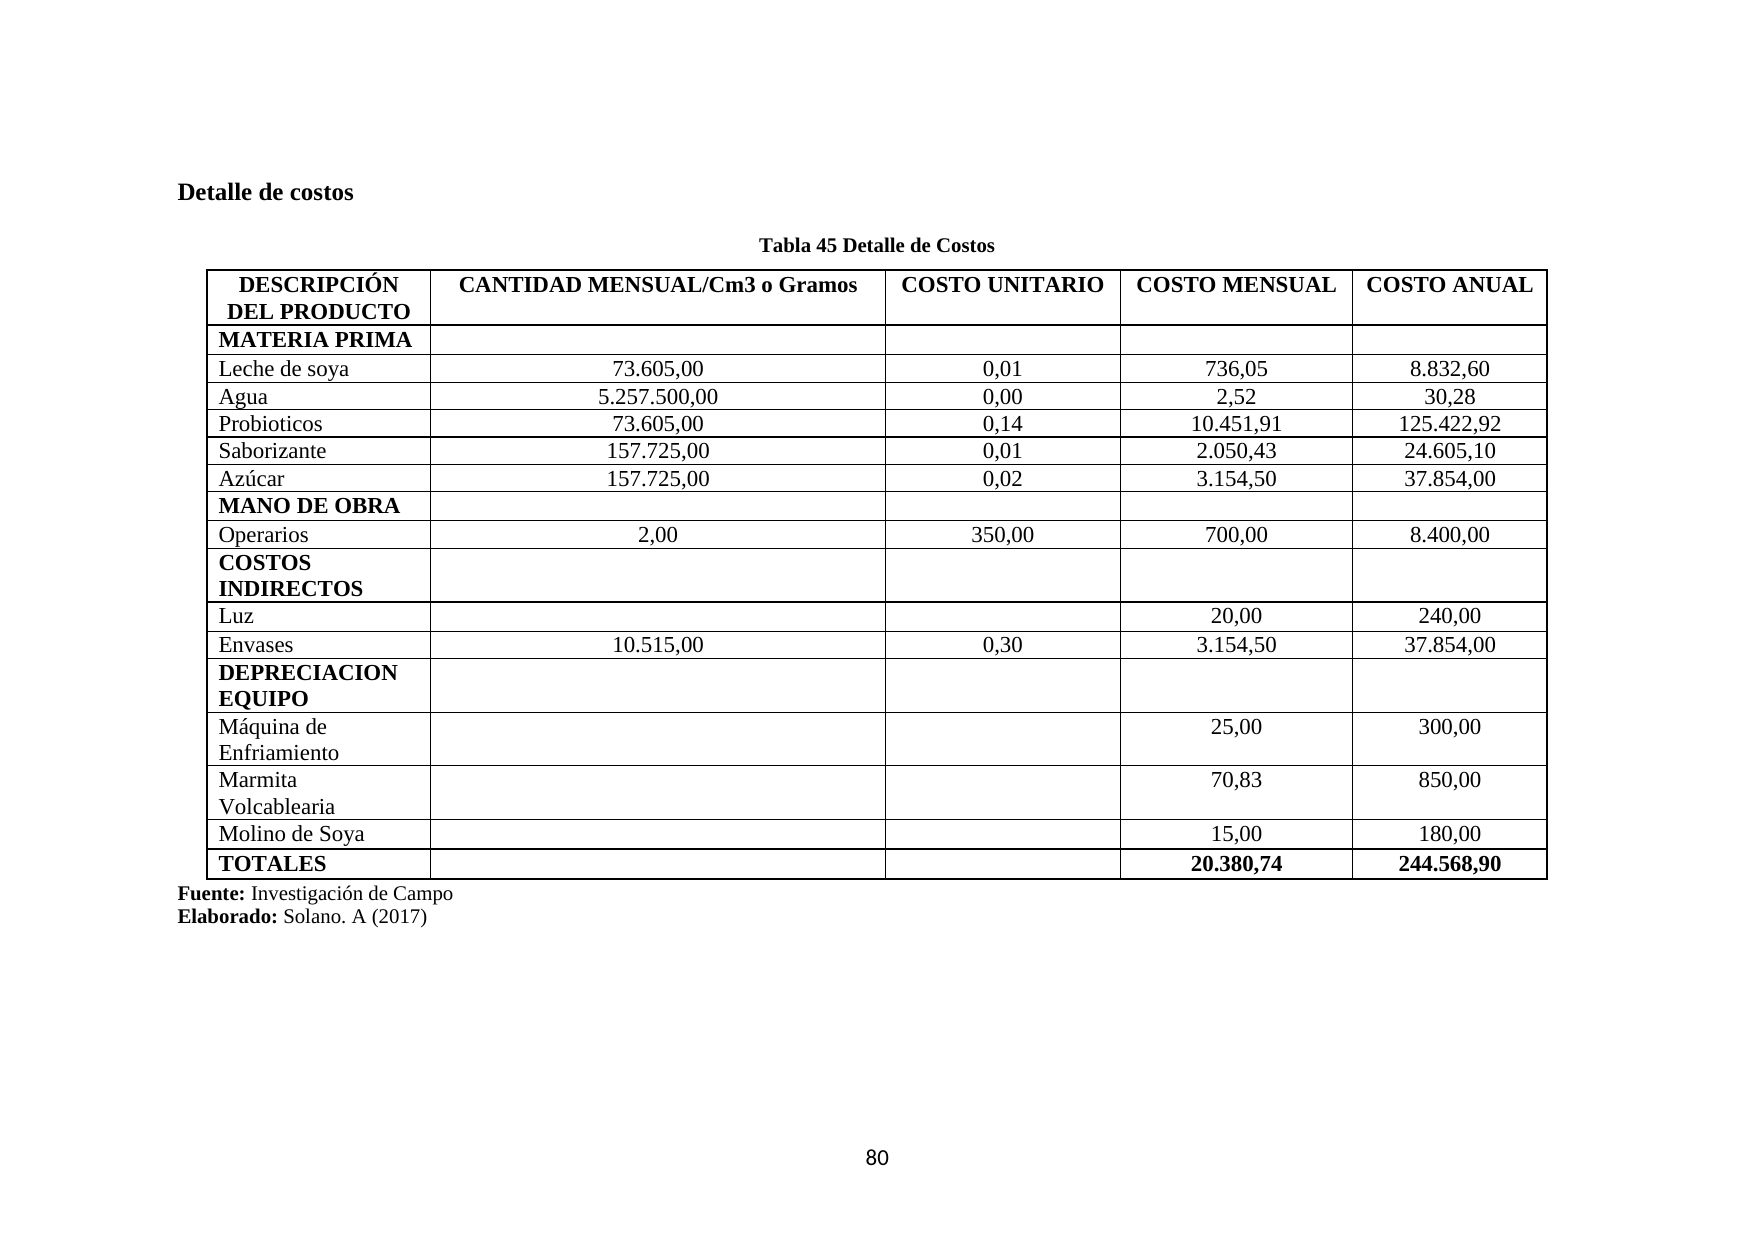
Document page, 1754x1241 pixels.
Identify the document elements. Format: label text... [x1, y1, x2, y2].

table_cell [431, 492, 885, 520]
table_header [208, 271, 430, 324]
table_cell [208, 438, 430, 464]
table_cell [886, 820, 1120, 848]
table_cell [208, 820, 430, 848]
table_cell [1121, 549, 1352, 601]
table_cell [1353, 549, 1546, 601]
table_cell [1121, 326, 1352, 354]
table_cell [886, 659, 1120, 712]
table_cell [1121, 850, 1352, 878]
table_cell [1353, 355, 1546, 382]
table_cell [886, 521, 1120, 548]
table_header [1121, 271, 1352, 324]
text Fuente: Investigación de Campo [177, 880, 1577, 904]
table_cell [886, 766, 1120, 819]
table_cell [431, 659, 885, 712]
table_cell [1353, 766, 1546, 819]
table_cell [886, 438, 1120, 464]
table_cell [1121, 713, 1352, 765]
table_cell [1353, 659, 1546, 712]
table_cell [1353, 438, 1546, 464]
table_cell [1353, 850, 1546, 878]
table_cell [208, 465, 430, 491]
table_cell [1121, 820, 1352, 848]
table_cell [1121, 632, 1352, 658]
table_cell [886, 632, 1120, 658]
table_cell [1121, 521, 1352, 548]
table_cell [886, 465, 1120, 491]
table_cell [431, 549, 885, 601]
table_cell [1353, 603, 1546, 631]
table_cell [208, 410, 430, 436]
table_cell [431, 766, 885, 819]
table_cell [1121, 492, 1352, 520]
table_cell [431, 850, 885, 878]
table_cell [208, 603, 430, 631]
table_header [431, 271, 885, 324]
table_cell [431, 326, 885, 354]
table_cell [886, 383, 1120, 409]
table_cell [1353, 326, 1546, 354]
text Elaborado: Solano. A (2017) [177, 904, 1577, 928]
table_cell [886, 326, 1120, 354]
subtitle Detalle de costos [177, 177, 1577, 206]
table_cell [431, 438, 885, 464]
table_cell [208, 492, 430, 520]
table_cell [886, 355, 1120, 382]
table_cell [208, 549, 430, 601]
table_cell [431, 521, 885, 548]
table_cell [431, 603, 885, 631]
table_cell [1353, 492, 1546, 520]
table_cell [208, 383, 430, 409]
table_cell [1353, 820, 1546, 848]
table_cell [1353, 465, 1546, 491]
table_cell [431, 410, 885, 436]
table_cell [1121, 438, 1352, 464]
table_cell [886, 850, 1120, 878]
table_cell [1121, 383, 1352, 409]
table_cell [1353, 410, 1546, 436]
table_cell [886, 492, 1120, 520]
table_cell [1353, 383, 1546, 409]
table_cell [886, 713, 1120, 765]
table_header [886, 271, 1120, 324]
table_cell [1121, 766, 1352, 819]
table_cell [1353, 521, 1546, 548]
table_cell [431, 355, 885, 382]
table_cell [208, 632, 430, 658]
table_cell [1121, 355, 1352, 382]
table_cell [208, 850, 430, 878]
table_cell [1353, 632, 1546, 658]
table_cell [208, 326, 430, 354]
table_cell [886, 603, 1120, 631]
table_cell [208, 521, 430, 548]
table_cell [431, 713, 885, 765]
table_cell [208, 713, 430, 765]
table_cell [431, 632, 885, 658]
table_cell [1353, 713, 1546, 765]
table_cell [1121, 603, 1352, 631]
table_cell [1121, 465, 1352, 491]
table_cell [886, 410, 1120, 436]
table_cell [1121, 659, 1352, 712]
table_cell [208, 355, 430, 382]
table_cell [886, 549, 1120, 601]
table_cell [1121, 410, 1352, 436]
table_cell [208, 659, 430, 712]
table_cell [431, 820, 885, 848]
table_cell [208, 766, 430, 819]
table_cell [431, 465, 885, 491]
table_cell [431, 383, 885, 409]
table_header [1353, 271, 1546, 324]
